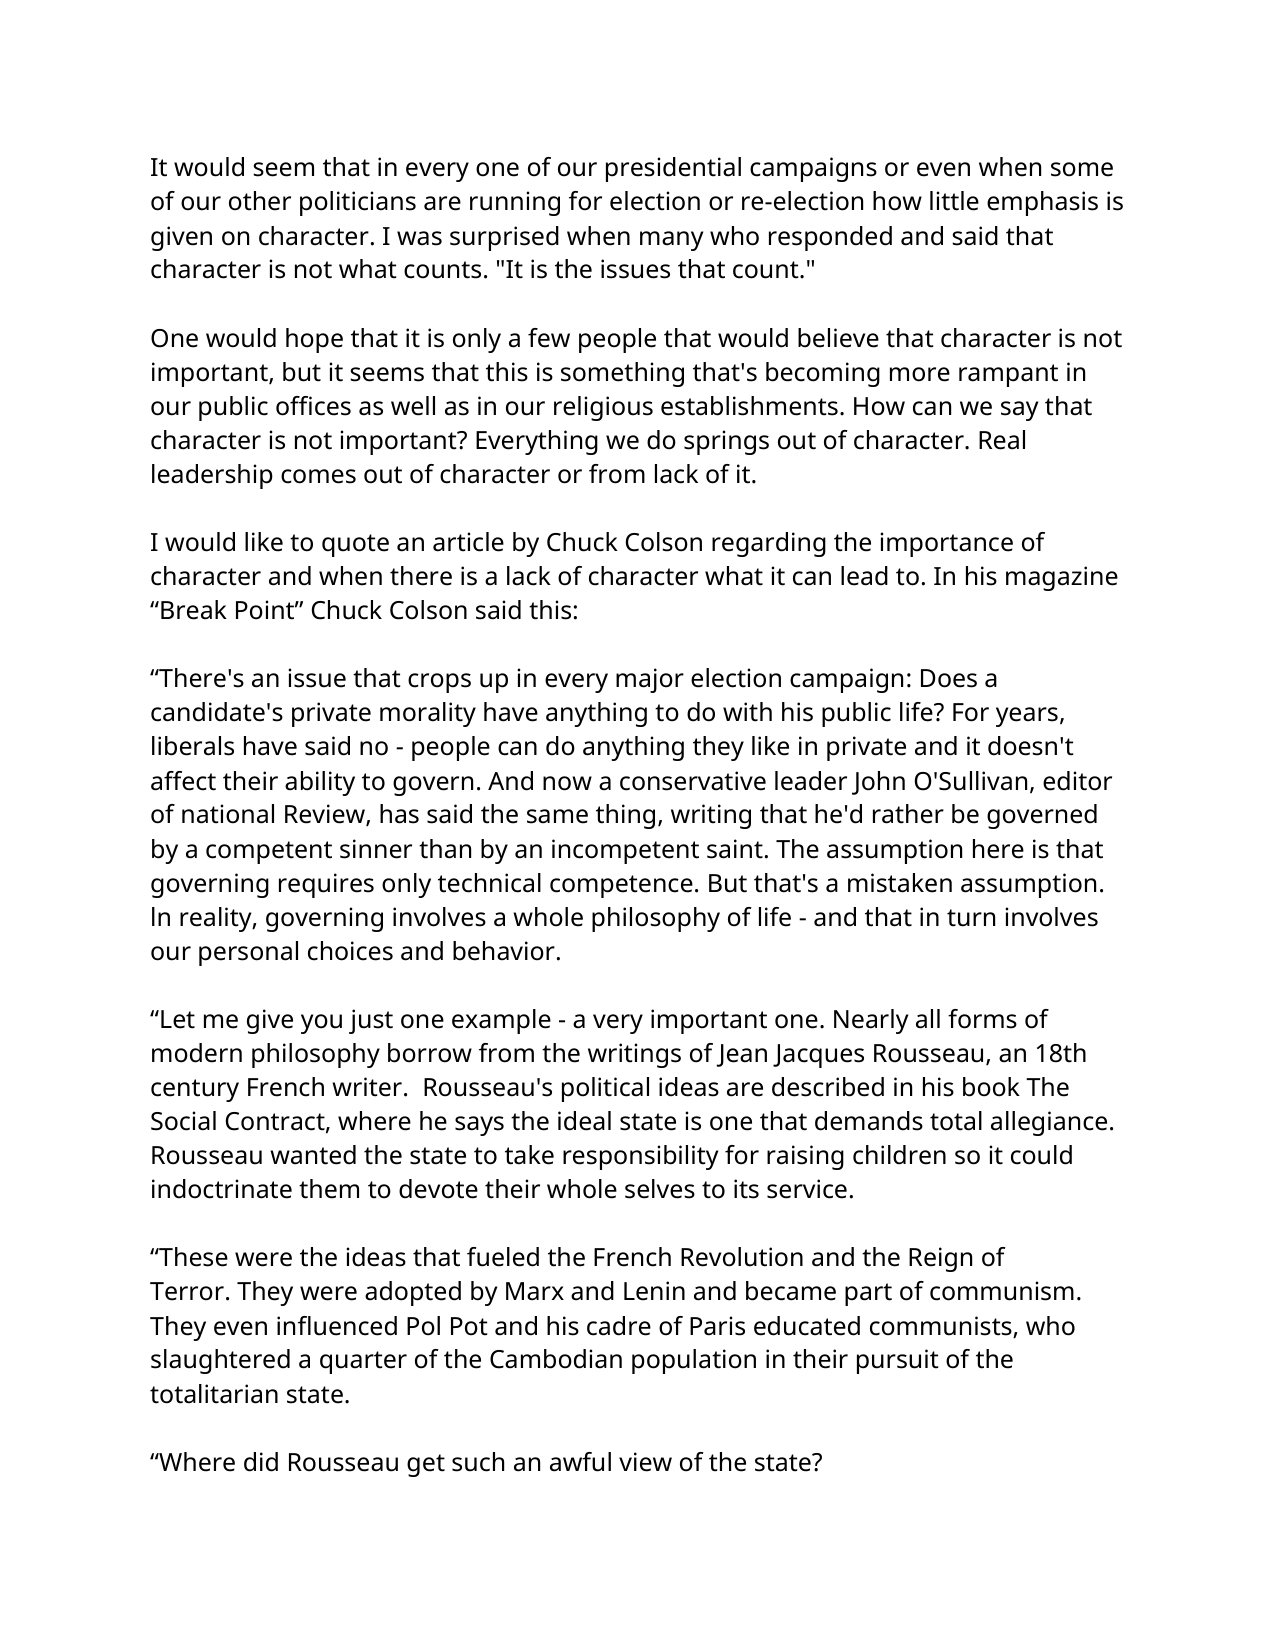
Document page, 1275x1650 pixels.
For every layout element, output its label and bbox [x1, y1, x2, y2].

text [150, 150, 1125, 1478]
